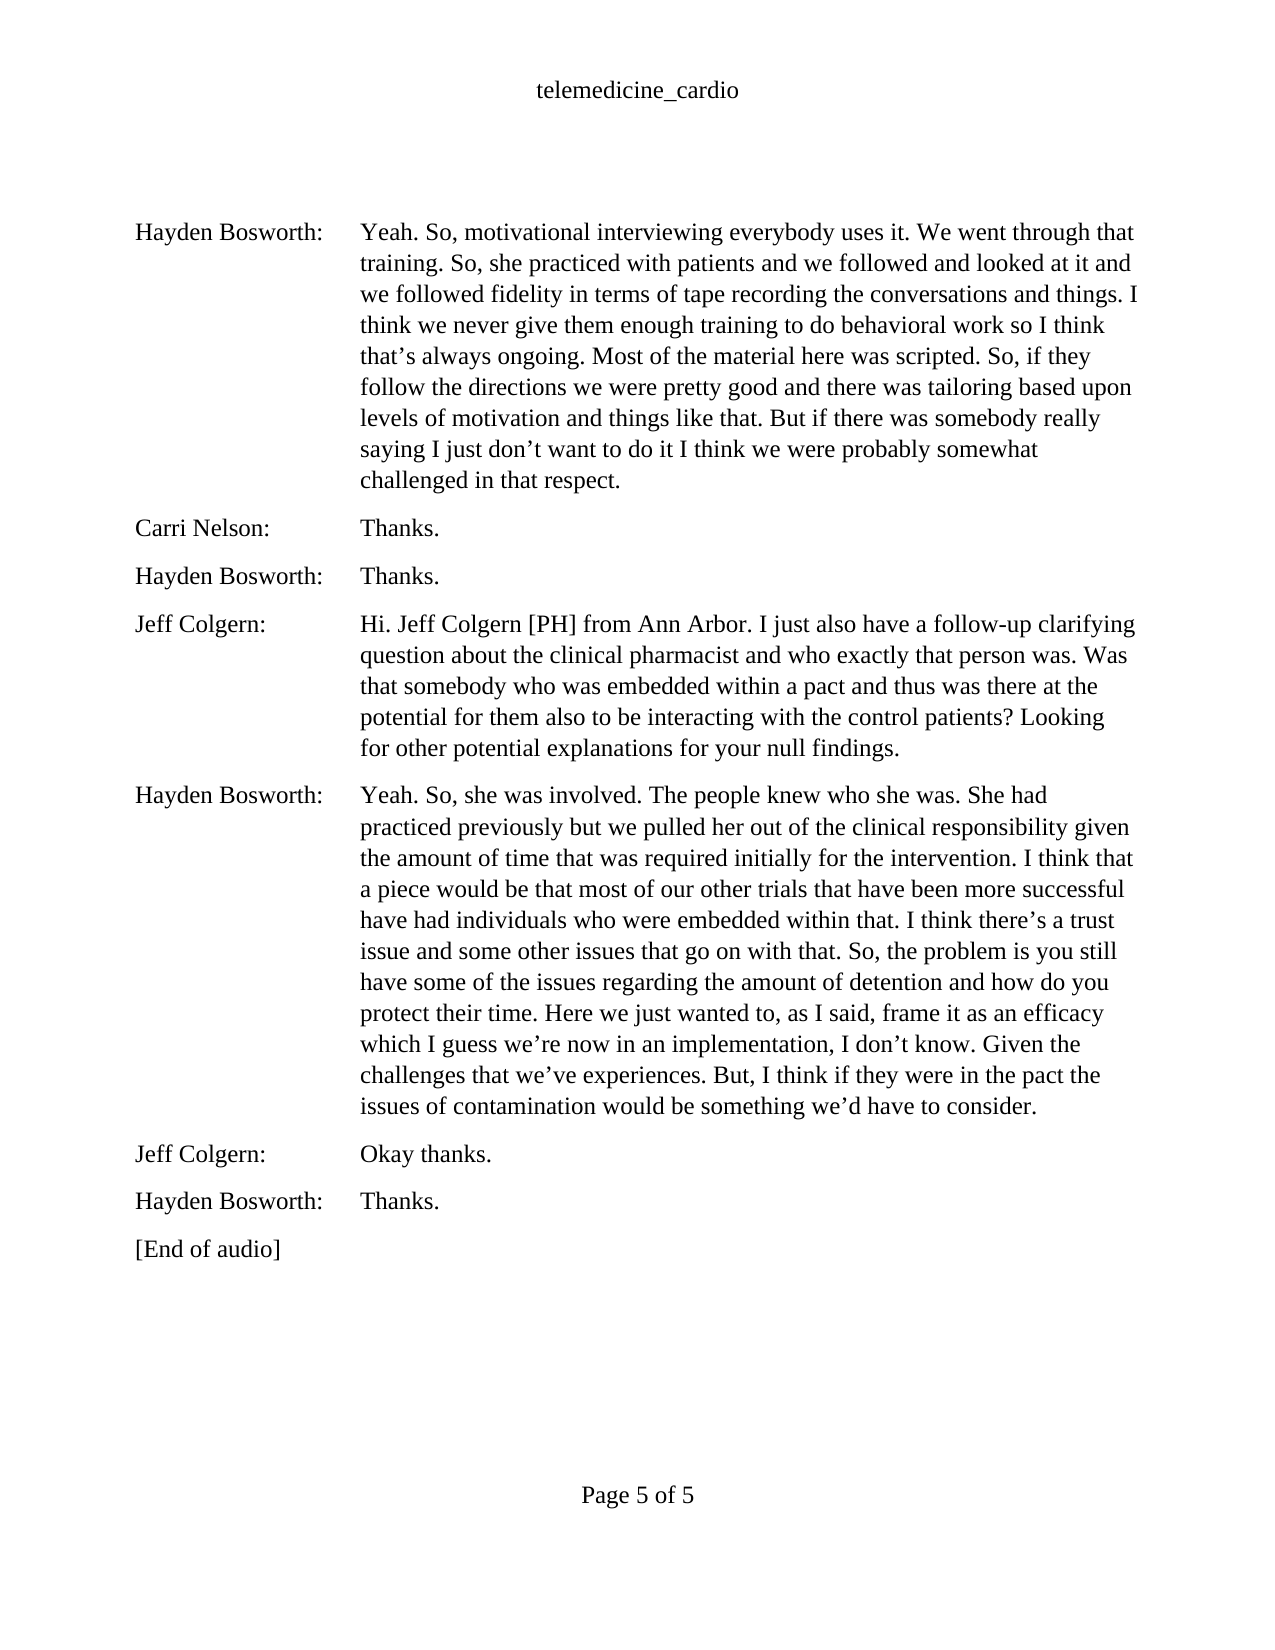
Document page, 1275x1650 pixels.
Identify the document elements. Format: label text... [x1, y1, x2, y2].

text [End of audio] [135, 1234, 1140, 1263]
text Hayden Bosworth: Thanks. [135, 1186, 1140, 1215]
text Carri Nelson: Thanks. [135, 513, 1140, 542]
text Hayden Bosworth: Thanks. [135, 561, 1140, 590]
text Jeff Colgern: Okay thanks. [135, 1139, 1140, 1167]
text Hayden Bosworth: Yeah. So, she was involved. The people knew who she was. She had practiced previously but we pulled her out of the clinical responsibility given the amount of time that was required initially for the intervention. I think that a piece would be that most of our other trials that have been more successful have had individuals who were embedded within that. I think there’s a trust issue and some other issues that go on with that. So, the problem is you still have some of the issues regarding the amount of detention and how do you protect their time. Here we just wanted to, as I said, frame it as an efficacy which I guess we’re now in an implementation, I don’t know. Given the challenges that we’ve experiences. But, I think if they were in the pact the issues of contamination would be something we’d have to consider. [135, 781, 1140, 1120]
text Jeff Colgern: Hi. Jeff Colgern [PH] from Ann Arbor. I just also have a follow-up clarifying question about the clinical pharmacist and who exactly that person was. Was that somebody who was embedded within a pact and thus was there at the potential for them also to be interacting with the control patients? Looking for other potential explanations for your null findings. [135, 609, 1140, 762]
text Hayden Bosworth: Yeah. So, motivational interviewing everybody uses it. We went through that training. So, she practiced with patients and we followed and looked at it and we followed fidelity in terms of tape recording the conversations and things. I think we never give them enough training to do behavioral work so I think that’s always ongoing. Most of the material here was scripted. So, if they follow the directions we were pretty good and there was tailoring based upon levels of motivation and things like that. But if there was somebody really saying I just don’t want to do it I think we were probably somewhat challenged in that respect. [135, 217, 1140, 494]
